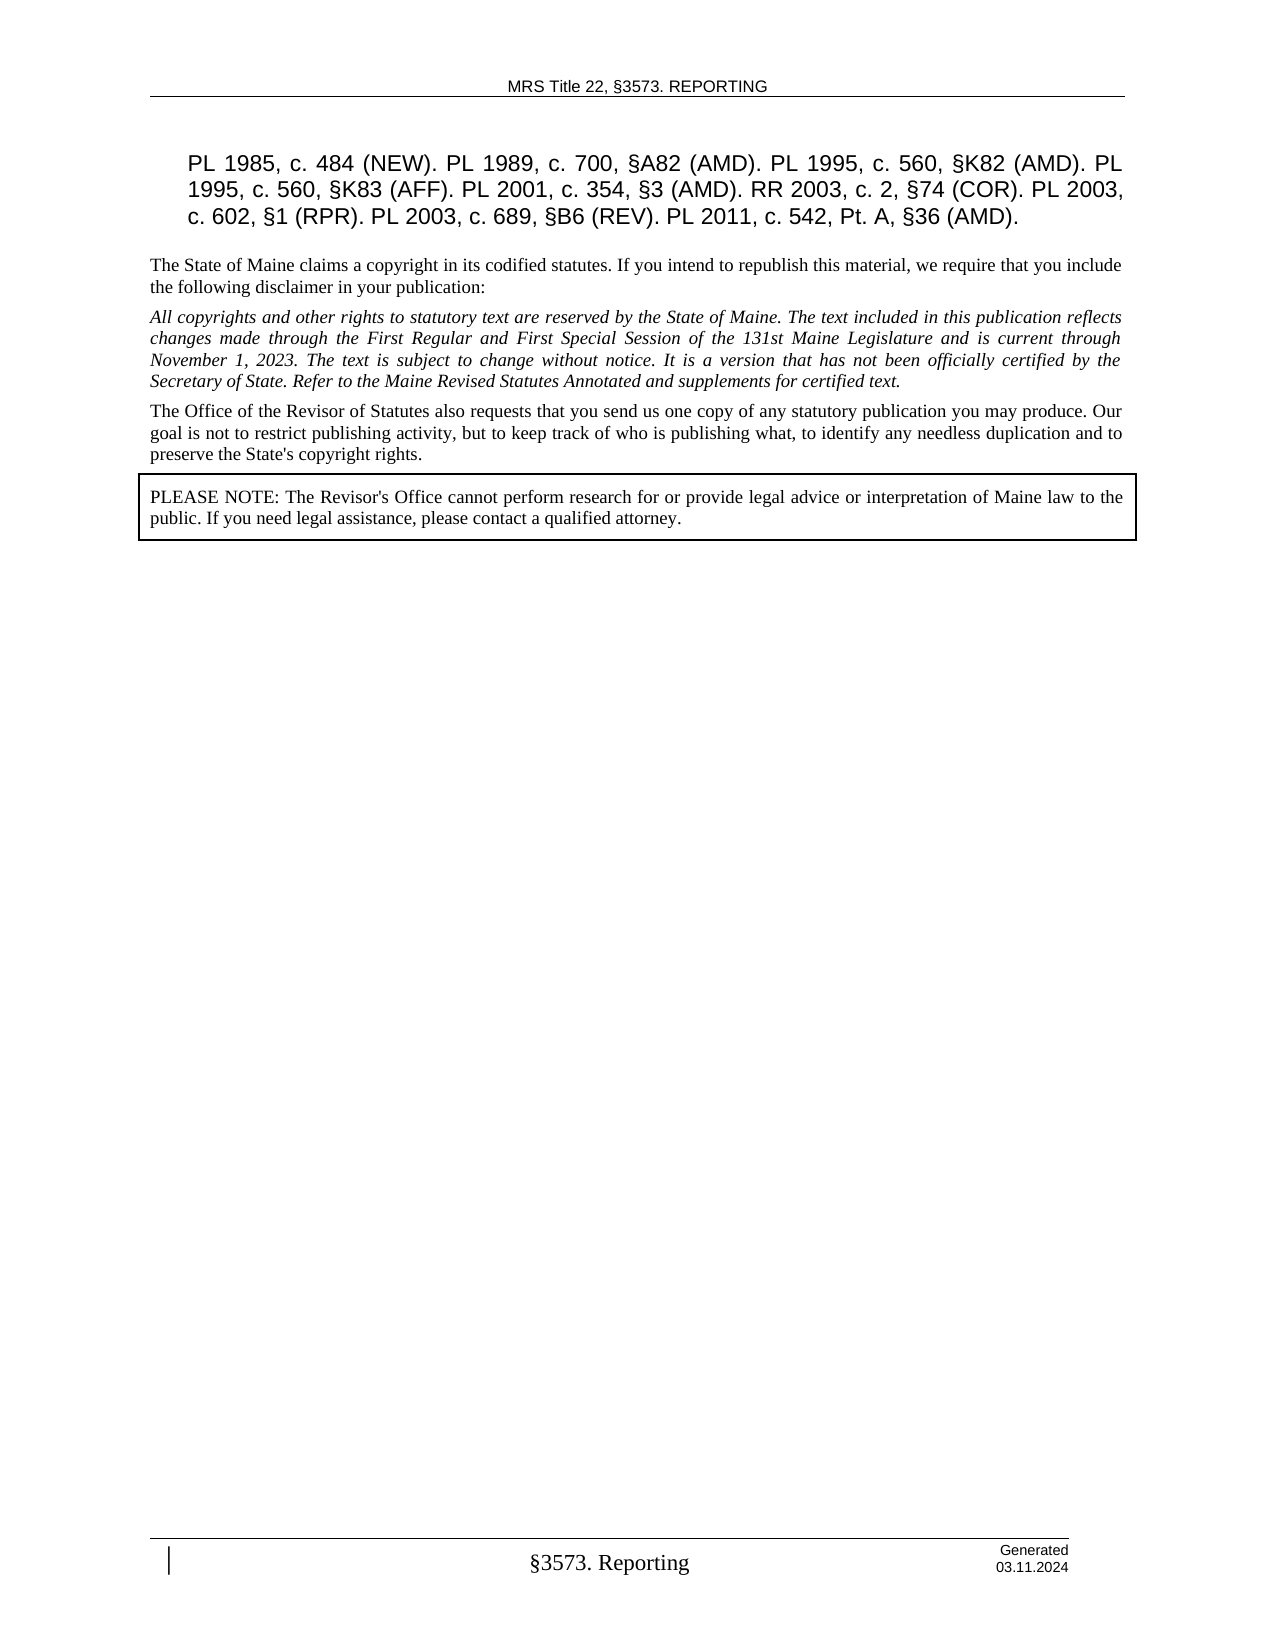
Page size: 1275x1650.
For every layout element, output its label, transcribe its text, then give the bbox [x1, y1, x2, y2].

text All copyrights and other rights to statutory text are reserved by the State of Maine. The text included in this publication reflects changes made through the First Regular and First Special Session of the 131st Maine Legislature and is current through November 1, 2023 . The text is subject to change without notice. It is a version that has not been officially certified by the Secretary of State. Refer to the Maine Revised Statutes Annotated and supplements for certified text. [150, 306, 1125, 392]
text PLEASE NOTE: The Revisor's Office cannot perform research for or provide legal advice or interpretation of Maine law to the public. If you need legal assistance, please contact a qualified attorney. [140, 475, 1135, 539]
text PL 1985, c. 484 (NEW). PL 1989, c. 700, §A82 (AMD). PL 1995, c. 560, §K82 (AMD). PL 1995, c. 560, §K83 (AFF). PL 2001, c. 354, §3 (AMD). RR 2003, c. 2, §74 (COR). PL 2003, c. 602, §1 (RPR). PL 2003, c. 689, §B6 (REV). PL 2011, c. 542, Pt. A, §36 (AMD). [187, 150, 1125, 229]
text The State of Maine claims a copyright in its codified statutes. If you intend to republish this material, we require that you include the following disclaimer in your publication: [150, 254, 1125, 297]
text The Office of the Revisor of Statutes also requests that you send us one copy of any statutory publication you may produce. Our goal is not to restrict publishing activity, but to keep track of who is publishing what, to identify any needless duplication and to preserve the State's copyright rights. [150, 400, 1125, 465]
